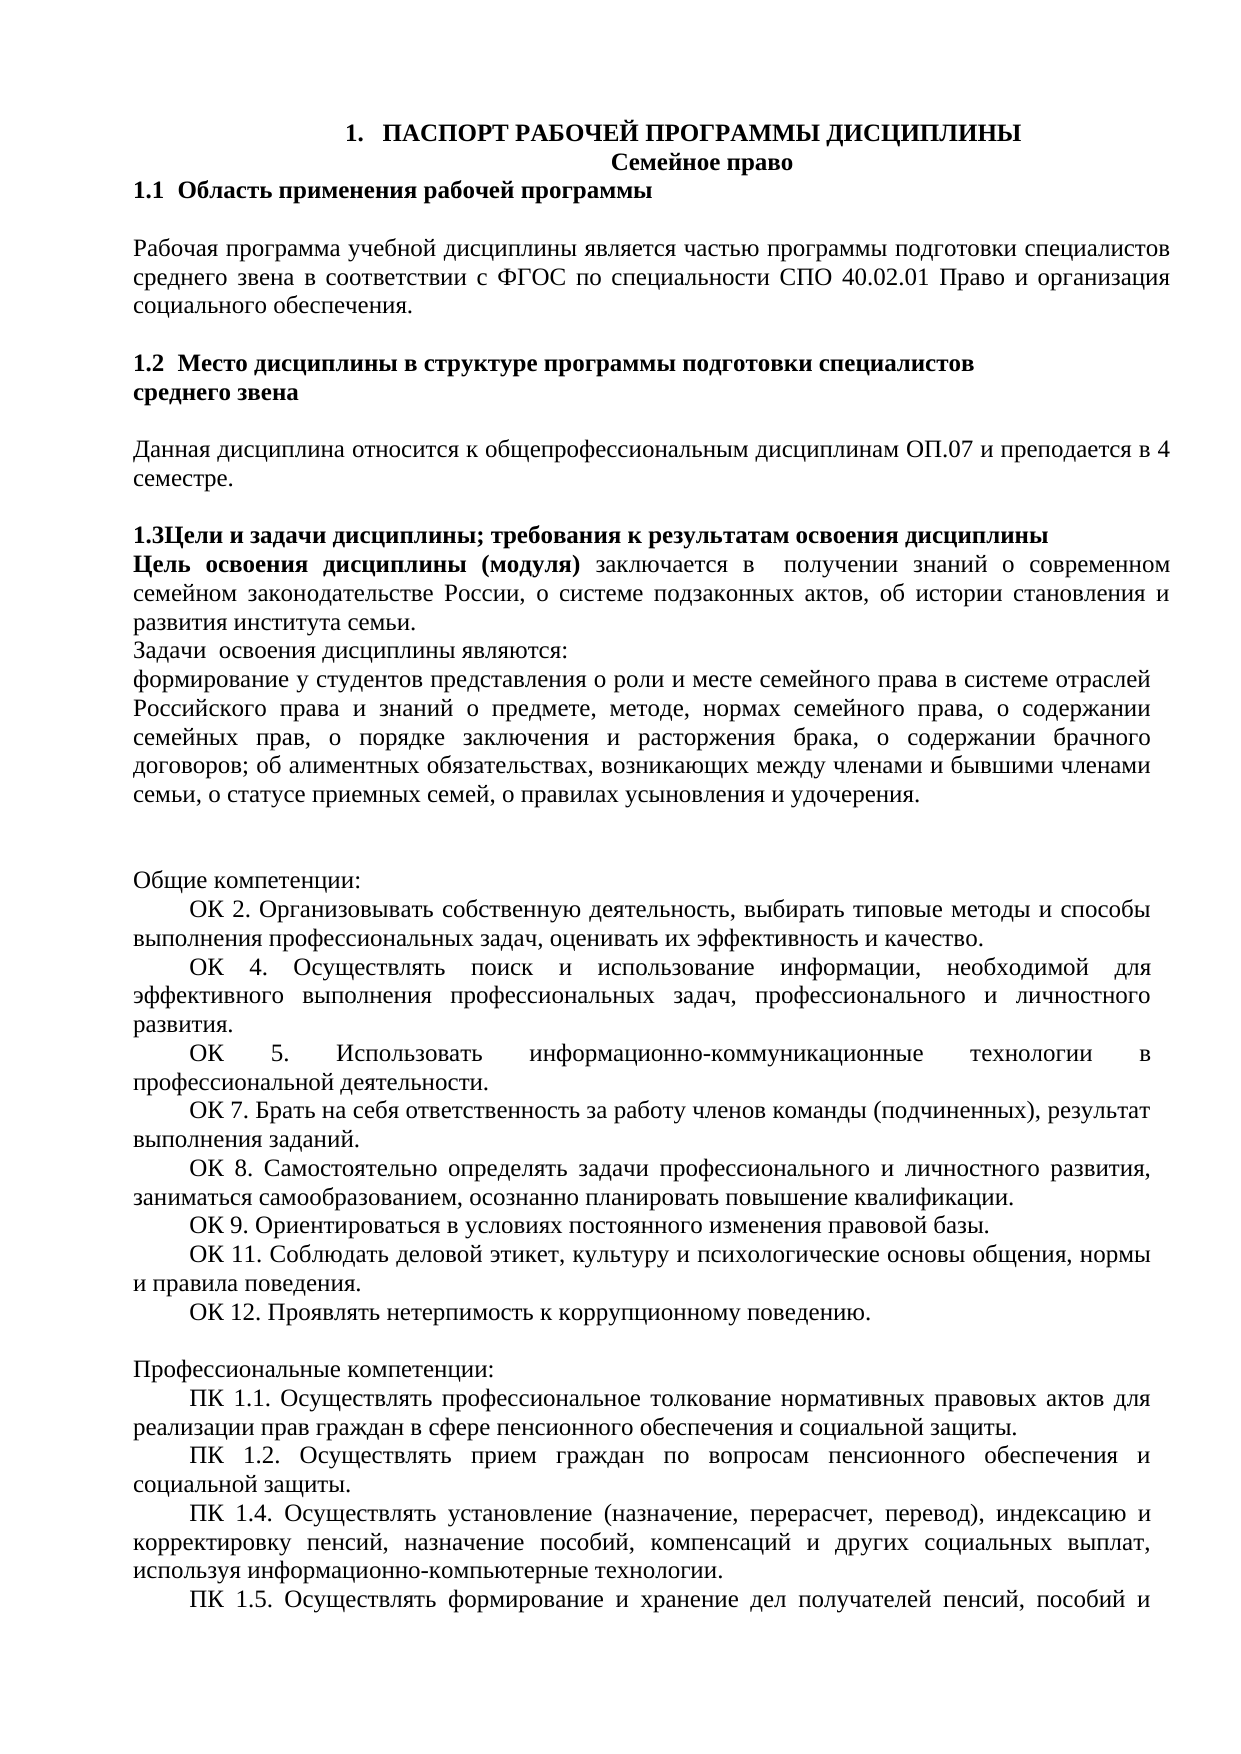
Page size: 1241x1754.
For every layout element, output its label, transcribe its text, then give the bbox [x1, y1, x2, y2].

text ПК 1.1. Осуществлять профессиональное толкование нормативных правовых актов для реализации прав граждан в сфере пенсионного обеспечения и социальной защиты. [133, 1383, 1152, 1441]
text Данная дисциплина относится к общепрофессиональным дисциплинам ОП.07 и преподается в 4 семестре. [133, 434, 1171, 492]
text Цель освоения дисциплины (модуля) заключается в получении знаний о современном семейном законодательстве России, о системе подзаконных актов, об истории становления и развития института семьи. [133, 549, 1171, 636]
text Общие компетенции: [133, 866, 1171, 894]
text ОК 12. Проявлять нетерпимость к коррупционному поведению. [133, 1297, 1152, 1326]
text ОК 5. Использовать информационно-коммуникационные технологии в профессиональной деятельности. [133, 1038, 1152, 1096]
text ОК 2. Организовывать собственную деятельность, выбирать типовые методы и способы выполнения профессиональных задач, оценивать их эффективность и качество. [133, 894, 1152, 952]
text Рабочая программа учебной дисциплины является частью программы подготовки специалистов среднего звена в соответствии с ФГОС по специальности СПО 40.02.01 Право и организация социального обеспечения. [133, 233, 1171, 319]
text формирование у студентов представления о роли и месте семейного права в системе отраслей Российского права и знаний о предмете, методе, нормах семейного права, о содержании семейных прав, о порядке заключения и расторжения брака, о содержании брачного договоров; об алиментных обязательствах, возникающих между членами и бывшими членами семьи, о статусе приемных семей, о правилах усыновления и удочерения. [133, 664, 1152, 808]
text ПК 1.2. Осуществлять прием граждан по вопросам пенсионного обеспечения и социальной защиты. [133, 1441, 1152, 1498]
text ОК 11. Соблюдать деловой этикет, культуру и психологические основы общения, нормы и правила поведения. [133, 1239, 1152, 1297]
text ОК 9. Ориентироваться в условиях постоянного изменения правовой базы. [133, 1211, 1152, 1239]
text ОК 7. Брать на себя ответственность за работу членов команды (подчиненных), результат выполнения заданий. [133, 1096, 1152, 1153]
list Область применения рабочей программы [133, 176, 1171, 204]
text Задачи освоения дисциплины являются: [133, 636, 1152, 664]
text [133, 1584, 1152, 1613]
text ОК 4. Осуществлять поиск и использование информации, необходимой для эффективного выполнения профессиональных задач, профессионального и личностного развития. [133, 952, 1152, 1038]
text ОК 8. Самостоятельно определять задачи профессионального и личностного развития, заниматься самообразованием, осознанно планировать повышение квалификации. [133, 1153, 1152, 1211]
text 1.3Цели и задачи дисциплины; требования к результатам освоения дисциплины [133, 521, 1171, 549]
list ПАСПОРТ РАБОЧЕЙ ПРОГРАММЫ ДИСЦИПЛИНЫ [215, 118, 1152, 147]
text среднего звена [133, 377, 1171, 406]
text Семейное право [252, 147, 1152, 176]
text Профессиональные компетенции: [133, 1354, 1171, 1383]
list Место дисциплины в структуре программы подготовки специалистов [133, 348, 1171, 377]
text ПК 1.4. Осуществлять установление (назначение, перерасчет, перевод), индексацию и корректировку пенсий, назначение пособий, компенсаций и других социальных выплат, используя информационно-компьютерные технологии. [133, 1498, 1152, 1584]
